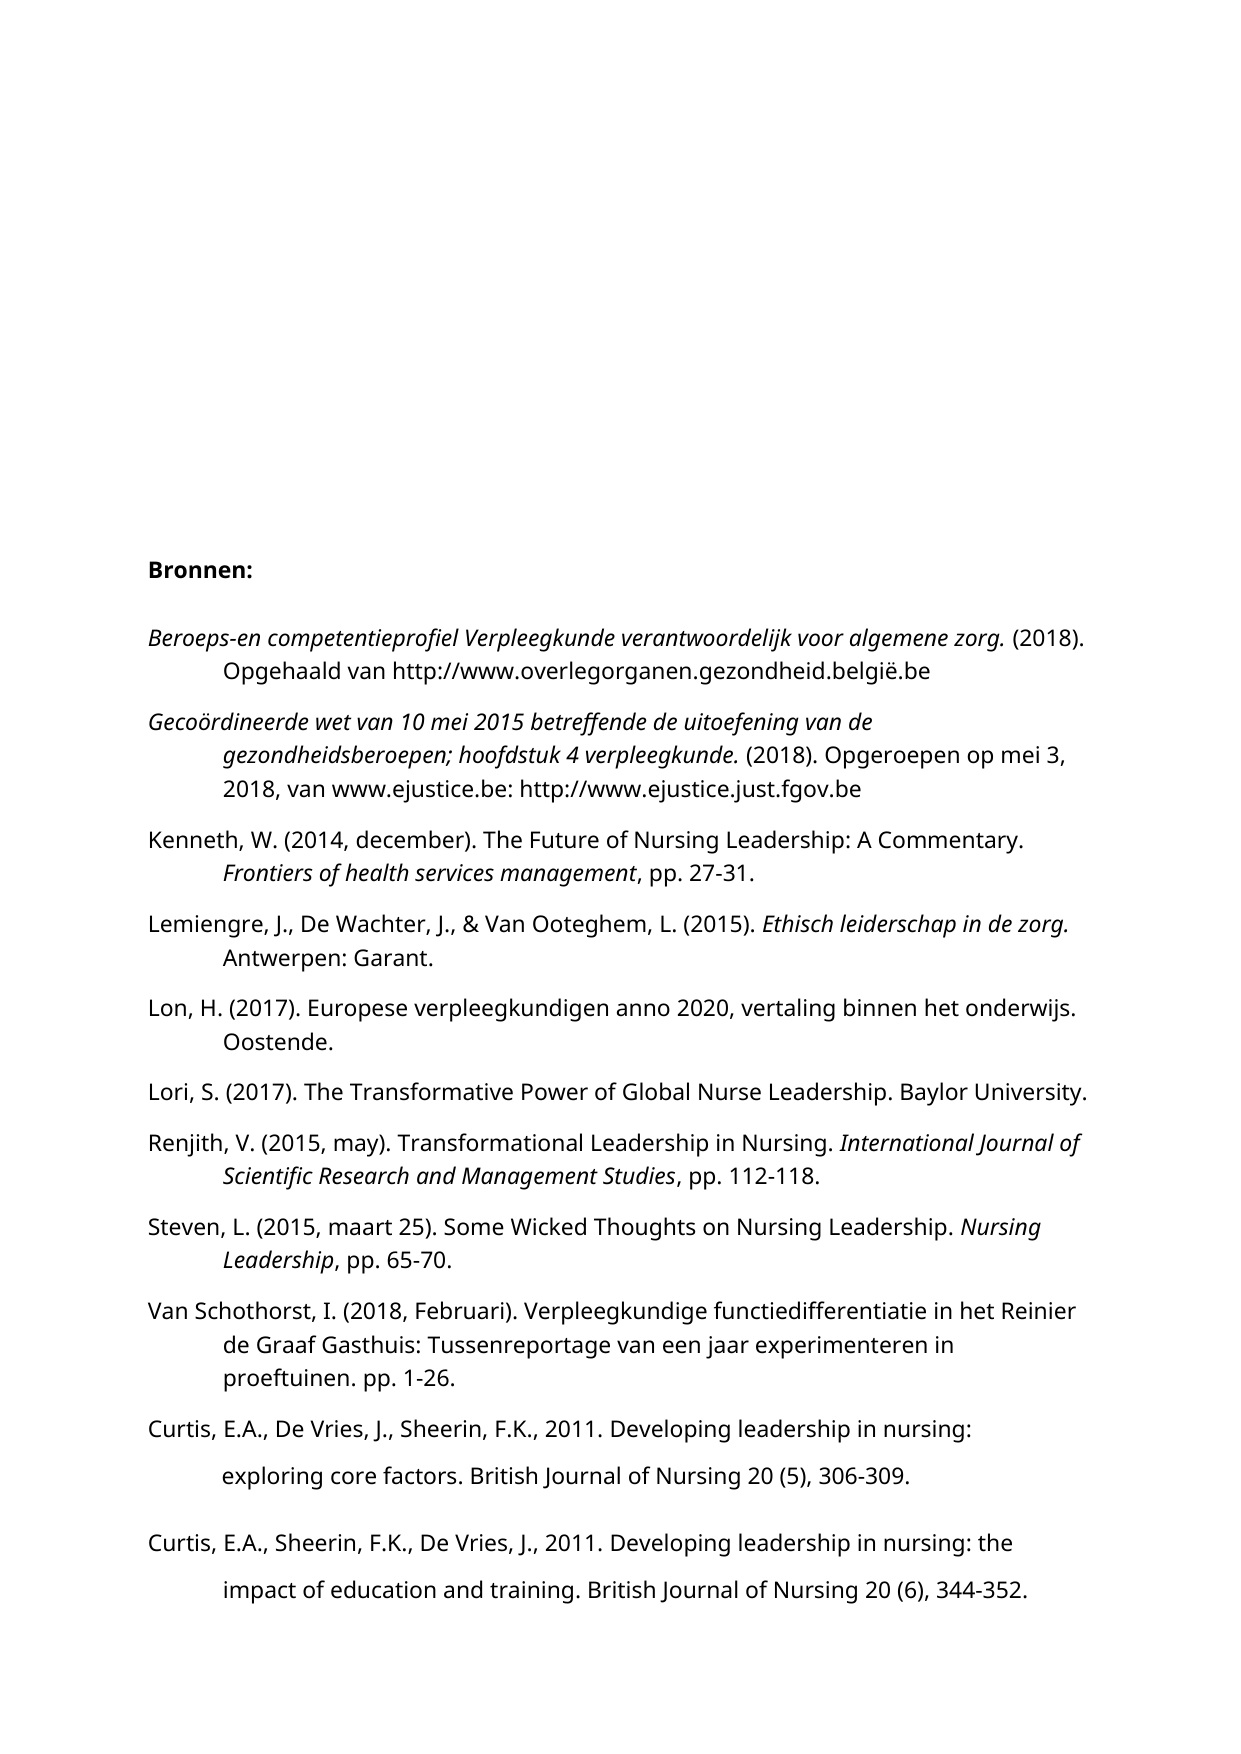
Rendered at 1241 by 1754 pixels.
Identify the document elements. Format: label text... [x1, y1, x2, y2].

text Gecoördineerde wet van 10 mei 2015 betreffende de uitoefening van de gezondheidsberoepen; hoofdstuk 4 verpleegkunde. (2018). Opgeroepen op mei 3, 2018, van www.ejustice.be: http://www.ejustice.just.fgov.be [148, 706, 1093, 804]
text Van Schothorst, I. (2018, Februari). Verpleegkundige functiedifferentiatie in het Reinier de Graaf Gasthuis: Tussenreportage van een jaar experimenteren in proeftuinen. pp. 1-26. [148, 1295, 1093, 1394]
text Beroeps-en competentieprofiel Verpleegkunde verantwoordelijk voor algemene zorg. (2018). Opgehaald van http://www.overlegorganen.gezondheid.belgië.be [148, 622, 1093, 687]
text Steven, L. (2015, maart 25). Some Wicked Thoughts on Nursing Leadership. Nursing Leadership, pp. 65-70. [148, 1211, 1093, 1276]
text Renjith, V. (2015, may). Transformational Leadership in Nursing. International Journal of Scientific Research and Management Studies, pp. 112-118. [148, 1127, 1093, 1192]
text Curtis, E.A., Sheerin, F.K., De Vries, J., 2011. Developing leadership in nursing: the impact of education and training. British Journal of Nursing 20 (6), 344-352. [148, 1527, 1093, 1606]
text Lemiengre, J., De Wachter, J., & Van Ooteghem, L. (2015). Ethisch leiderschap in de zorg. Antwerpen: Garant. [148, 908, 1093, 973]
text Bronnen: [148, 554, 1093, 585]
text Lon, H. (2017). Europese verpleegkundigen anno 2020, vertaling binnen het onderwijs. Oostende. [148, 992, 1093, 1057]
text Lori, S. (2017). The Transformative Power of Global Nurse Leadership. Baylor University. [148, 1076, 1093, 1107]
text Curtis, E.A., De Vries, J., Sheerin, F.K., 2011. Developing leadership in nursing: exploring core factors. British Journal of Nursing 20 (5), 306-309. [148, 1413, 1093, 1491]
text Kenneth, W. (2014, december). The Future of Nursing Leadership: A Commentary. Frontiers of health services management, pp. 27-31. [148, 824, 1093, 889]
